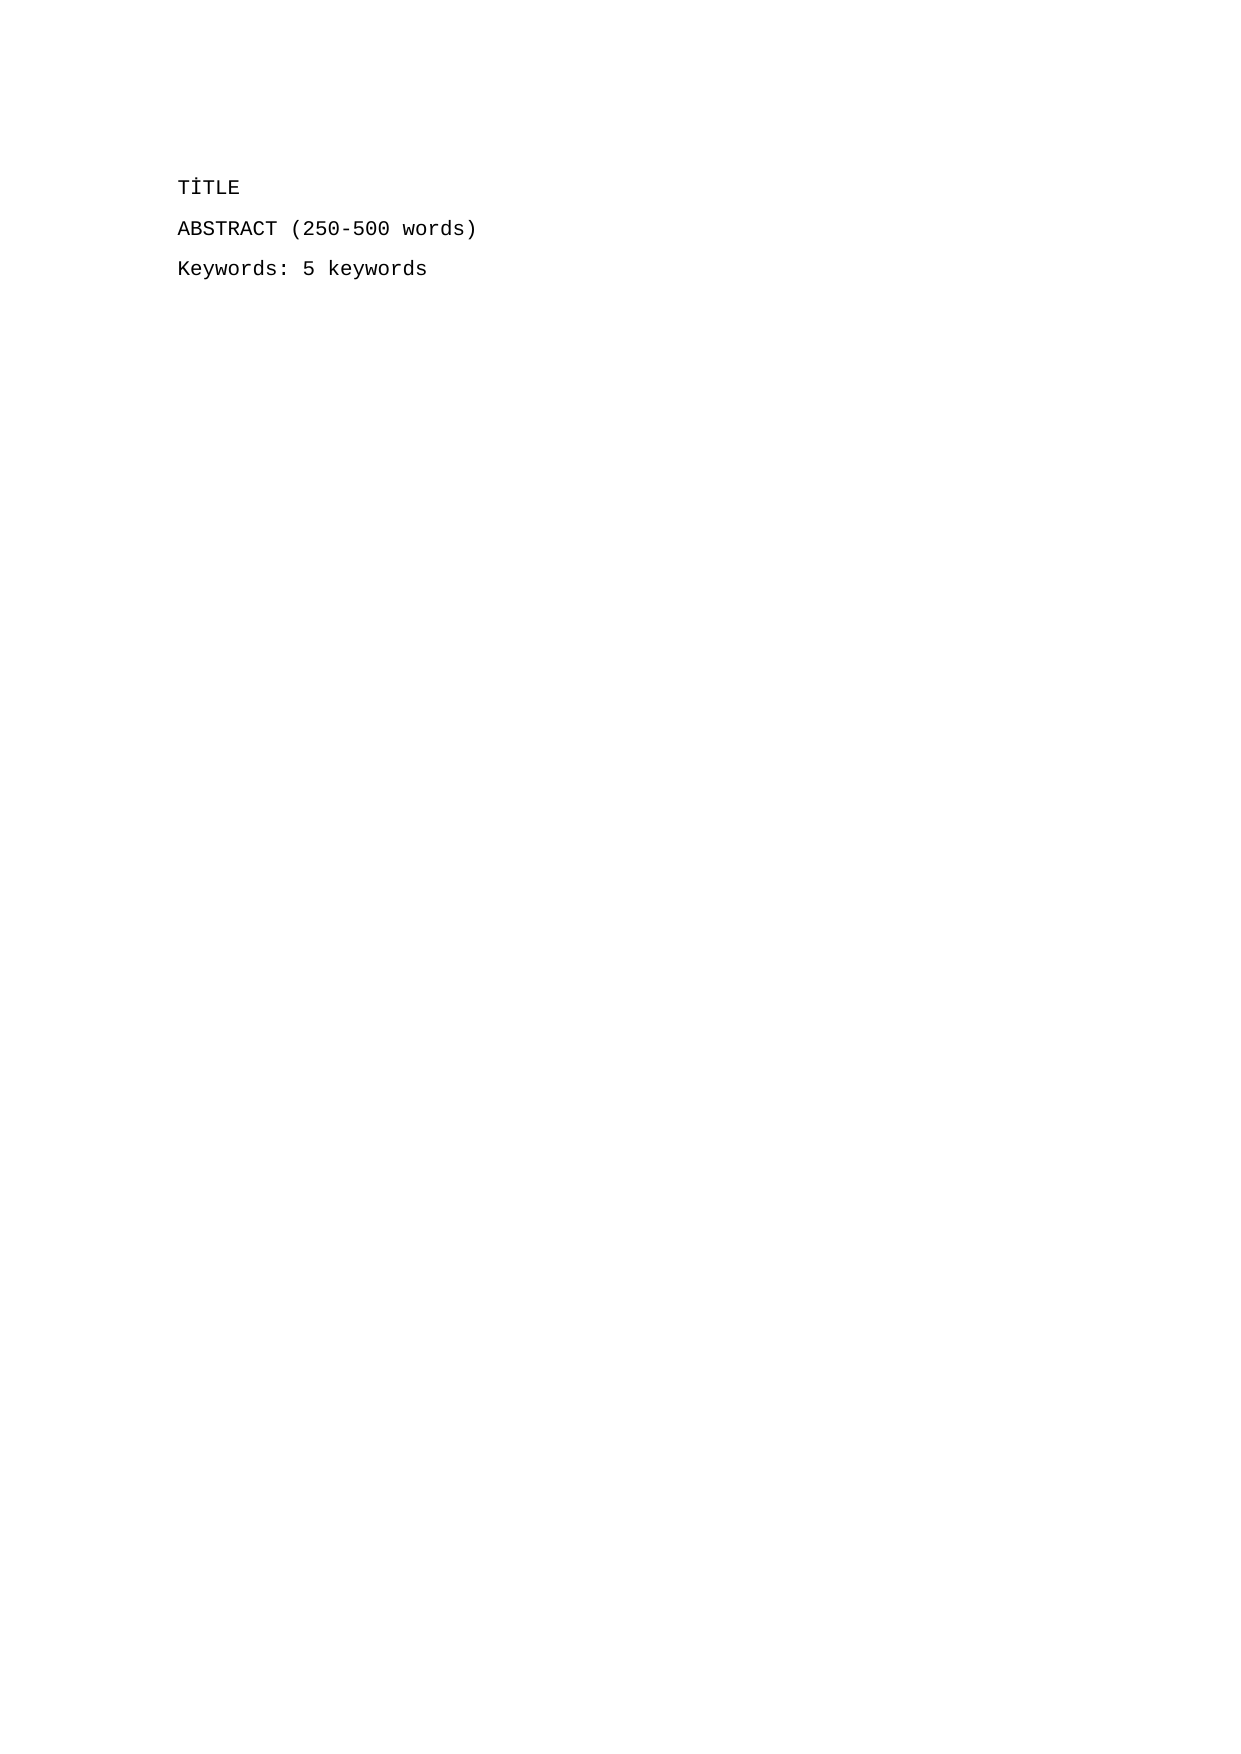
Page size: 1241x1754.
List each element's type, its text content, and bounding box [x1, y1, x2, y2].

text TİTLE [177, 177, 1063, 201]
text Keywords: 5 keywords [177, 258, 1063, 281]
text ABSTRACT (250-500 words) [177, 217, 1063, 241]
